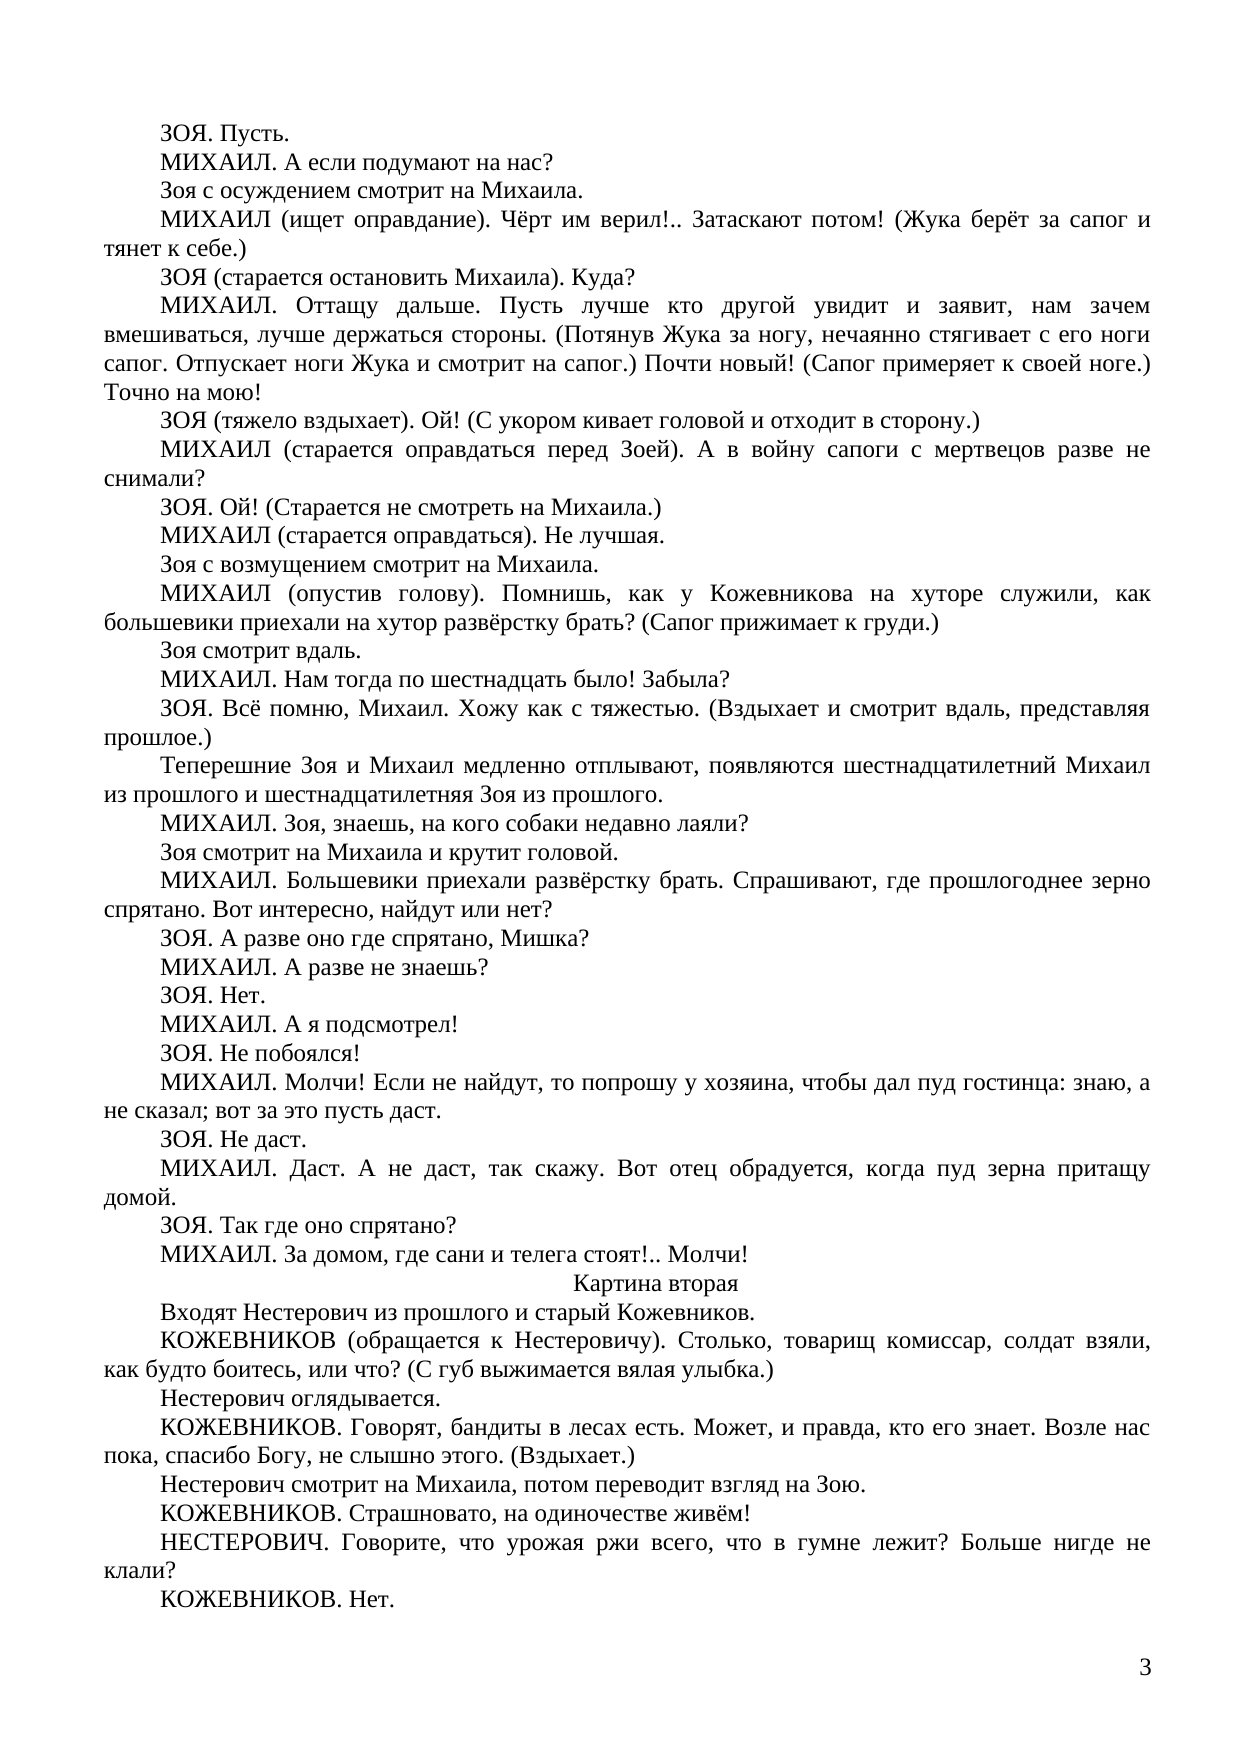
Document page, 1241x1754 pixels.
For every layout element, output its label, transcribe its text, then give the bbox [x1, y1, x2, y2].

text ЗОЯ. А разве оно где спрятано, Мишка? [103, 923, 1152, 952]
text ЗОЯ. Не побоялся! [103, 1038, 1152, 1067]
text МИХАИЛ. А я подсмотрел! [103, 1009, 1152, 1038]
text Зоя смотрит на Михаила и крутит головой. [103, 837, 1152, 866]
text МИХАИЛ. Даст. А не даст, так скажу. Вот отец обрадуется, когда пуд зерна притащу домой. [103, 1153, 1152, 1211]
text МИХАИЛ. А разве не знаешь? [103, 952, 1152, 981]
text ЗОЯ (тяжело вздыхает). Ой! (С укором кивает головой и отходит в сторону.) [103, 406, 1152, 434]
text МИХАИЛ (старается оправдаться перед Зоей). А в войну сапоги с мертвецов разве не снимали? [103, 434, 1152, 492]
text НЕСТЕРОВИЧ. Говорите, что урожая ржи всего, что в гумне лежит? Больше нигде не клали? [103, 1527, 1152, 1584]
text ЗОЯ. Так где оно спрятано? [103, 1211, 1152, 1239]
text МИХАИЛ. А если подумают на нас? [103, 147, 1152, 176]
text МИХАИЛ. Большевики приехали развёрстку брать. Спрашивают, где прошлогоднее зерно спрятано. Вот интересно, найдут или нет? [103, 866, 1152, 923]
text Входят Нестерович из прошлого и старый Кожевников. [103, 1297, 1152, 1326]
text КОЖЕВНИКОВ. Нет. [103, 1584, 1152, 1613]
text МИХАИЛ. Нам тогда по шестнадцать было! Забыла? [103, 664, 1152, 693]
text ЗОЯ. Нет. [103, 981, 1152, 1009]
text Зоя смотрит вдаль. [103, 636, 1152, 664]
text КОЖЕВНИКОВ (обращается к Нестеровичу). Столько, товарищ комиссар, солдат взяли, как будто боитесь, или что? (С губ выжимается вялая улыбка.) [103, 1326, 1152, 1383]
text МИХАИЛ. Молчи! Если не найдут, то попрошу у хозяина, чтобы дал пуд гостинца: знаю, а не сказал; вот за это пусть даст. [103, 1067, 1152, 1124]
text ЗОЯ. Не даст. [103, 1124, 1152, 1153]
text МИХАИЛ. За домом, где сани и телега стоят!.. Молчи! [103, 1239, 1152, 1268]
text ЗОЯ. Всё помню, Михаил. Хожу как с тяжестью. (Вздыхает и смотрит вдаль, представляя прошлое.) [103, 693, 1152, 751]
text Картина вторая [103, 1268, 1152, 1297]
text МИХАИЛ. Оттащу дальше. Пусть лучше кто другой увидит и заявит, нам зачем вмешиваться, лучше держаться стороны. (Потянув Жука за ногу, нечаянно стягивает с его ноги сапог. Отпускает ноги Жука и смотрит на сапог.) Почти новый! (Сапог примеряет к своей ноге.) Точно на мою! [103, 291, 1152, 406]
text МИХАИЛ (ищет оправдание). Чёрт им верил!.. Затаскают потом! (Жука берёт за сапог и тянет к себе.) [103, 204, 1152, 262]
text Зоя с возмущением смотрит на Михаила. [103, 549, 1152, 578]
text ЗОЯ (старается остановить Михаила). Куда? [103, 262, 1152, 291]
text МИХАИЛ (старается оправдаться). Не лучшая. [103, 521, 1152, 549]
text Нестерович смотрит на Михаила, потом переводит взгляд на Зою. [103, 1469, 1152, 1498]
text КОЖЕВНИКОВ. Говорят, бандиты в лесах есть. Может, и правда, кто его знает. Возле нас пока, спасибо Богу, не слышно этого. (Вздыхает.) [103, 1412, 1152, 1469]
text Нестерович оглядывается. [103, 1383, 1152, 1412]
text МИХАИЛ (опустив голову). Помнишь, как у Кожевникова на хуторе служили, как большевики приехали на хутор развёрстку брать? (Сапог прижимает к груди.) [103, 578, 1152, 636]
text ЗОЯ. Пусть. [103, 118, 1152, 147]
text Теперешние Зоя и Михаил медленно отплывают, появляются шестнадцатилетний Михаил из прошлого и шестнадцатилетняя Зоя из прошлого. [103, 751, 1152, 808]
text МИХАИЛ. Зоя, знаешь, на кого собаки недавно лаяли? [103, 808, 1152, 837]
text ЗОЯ. Ой! (Старается не смотреть на Михаила.) [103, 492, 1152, 521]
text Зоя с осуждением смотрит на Михаила. [103, 176, 1152, 204]
text КОЖЕВНИКОВ. Страшновато, на одиночестве живём! [103, 1498, 1152, 1527]
